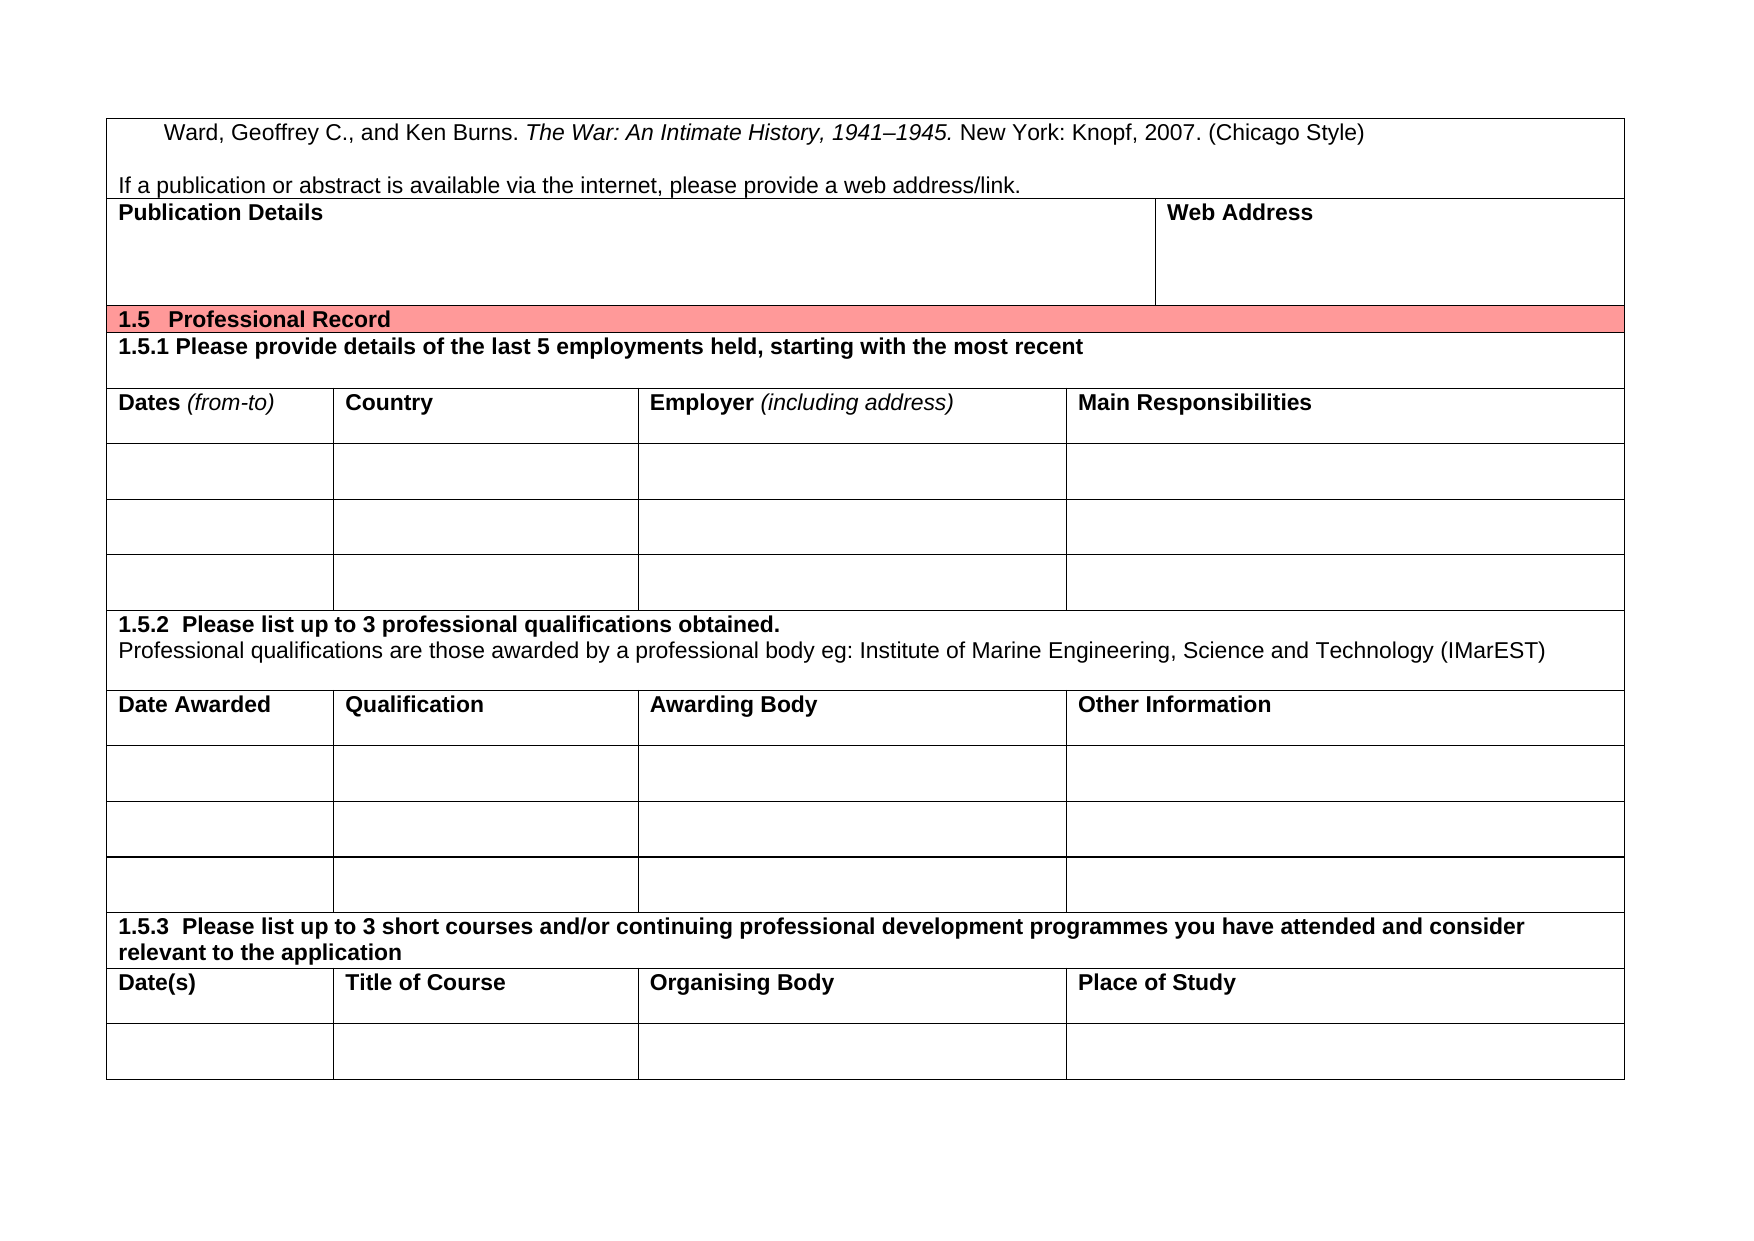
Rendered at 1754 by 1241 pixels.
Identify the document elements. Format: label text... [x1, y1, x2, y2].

table_cell [107, 555, 333, 610]
table_cell Professional Record [107, 306, 1624, 332]
table_cell Qualification [334, 691, 638, 745]
table_cell Publication Details [107, 199, 1155, 305]
table_cell Organising Body [639, 969, 1066, 1023]
table_cell Other Information [1067, 691, 1624, 745]
table_cell [639, 500, 1066, 554]
table_cell Web Address [1156, 199, 1624, 305]
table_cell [107, 119, 1624, 198]
table_cell [107, 444, 333, 499]
table_cell [107, 746, 333, 801]
table_cell 1.5.2 Please list up to 3 professional qualifications obtained. Professional qualifications are those awarded by a professional body eg: Institute of Marine Engineering, Science and Technology (IMarEST) [107, 611, 1624, 690]
table_cell [334, 500, 638, 554]
table_cell [639, 444, 1066, 499]
table_cell [639, 802, 1066, 856]
table_cell Main Responsibilities [1067, 389, 1624, 443]
table_cell [334, 858, 638, 912]
table_cell [1067, 555, 1624, 610]
table_cell [1067, 802, 1624, 856]
table_cell 1.5.3 Please list up to 3 short courses and/or continuing professional development programmes you have attended and consider relevant to the application [107, 913, 1624, 967]
table_cell [334, 746, 638, 801]
table_cell [334, 802, 638, 856]
table_cell [1067, 444, 1624, 499]
table_cell [1067, 1024, 1624, 1078]
table_cell Country [334, 389, 638, 443]
table_cell 1.5.1 Please provide details of the last 5 employments held, starting with the most recent [107, 333, 1624, 388]
table_cell [107, 500, 333, 554]
table_cell [1067, 500, 1624, 554]
table_cell [1067, 858, 1624, 912]
table_cell Place of Study [1067, 969, 1624, 1023]
table_cell [107, 1024, 333, 1078]
table_cell [1067, 746, 1624, 801]
table_cell [639, 1024, 1066, 1078]
table_cell Date Awarded [107, 691, 333, 745]
table_cell [107, 858, 333, 912]
table_cell [334, 555, 638, 610]
table_cell [334, 1024, 638, 1078]
table_cell Date(s) [107, 969, 333, 1023]
table_cell [334, 444, 638, 499]
table_cell [639, 746, 1066, 801]
table_cell [639, 858, 1066, 912]
table_cell Awarding Body [639, 691, 1066, 745]
table_cell Title of Course [334, 969, 638, 1023]
table_cell Dates (from-to) [107, 389, 333, 443]
table_cell [639, 555, 1066, 610]
table_cell Employer (including address) [639, 389, 1066, 443]
table_cell [107, 802, 333, 856]
